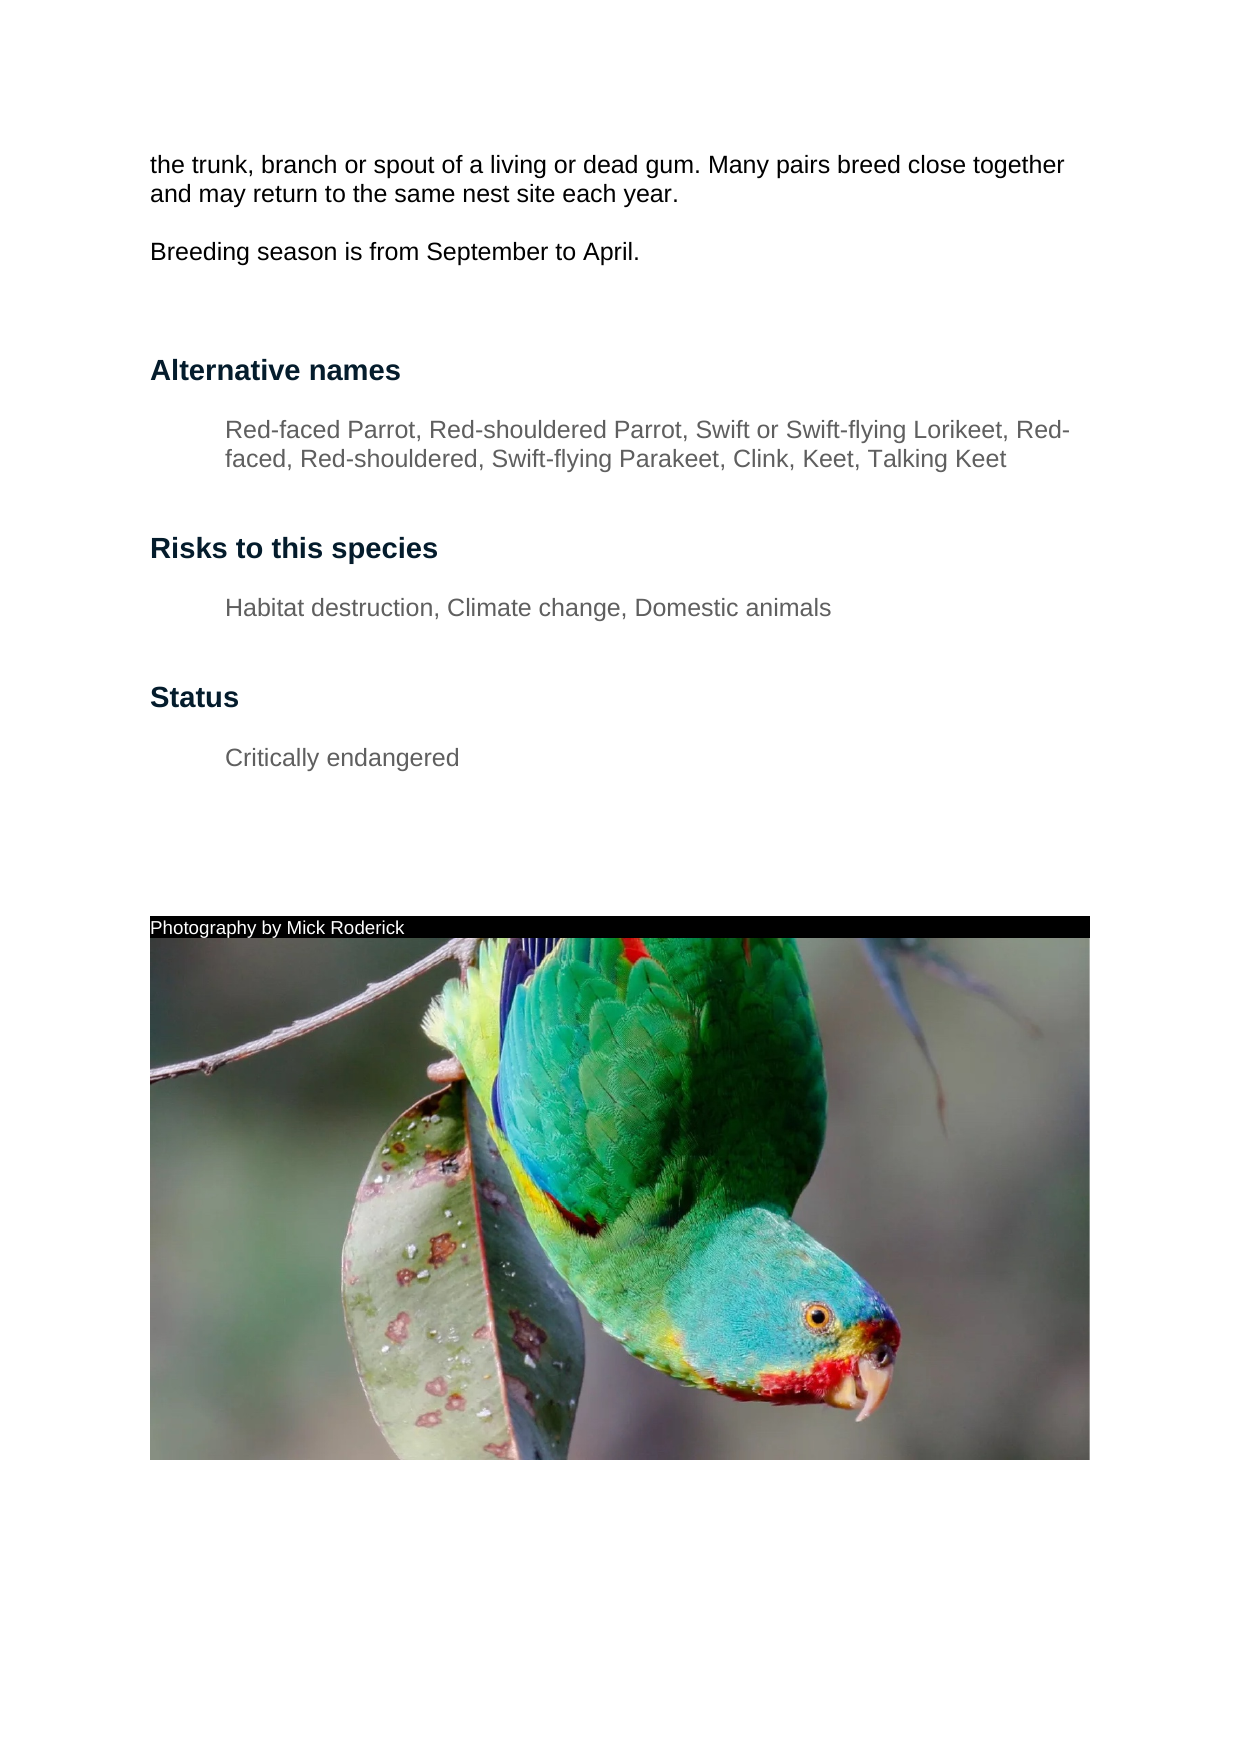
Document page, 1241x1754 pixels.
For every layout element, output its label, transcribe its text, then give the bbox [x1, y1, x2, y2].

subtitle Risks to this species [150, 531, 1090, 564]
picture [150, 938, 1090, 1460]
text Photography by Mick Roderick [150, 916, 1090, 938]
text Red-faced Parrot, Red-shouldered Parrot, Swift or Swift-flying Lorikeet, Red-faced, Red-shouldered, Swift-flying Parakeet, Clink, Keet, Talking Keet [225, 415, 1090, 473]
text Breeding season is from September to April. [150, 237, 1090, 265]
subtitle Alternative names [150, 352, 1090, 386]
text Habitat destruction, Climate change, Domestic animals [225, 593, 1090, 622]
subtitle Status [150, 680, 1090, 713]
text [150, 150, 1090, 207]
text Critically endangered [225, 743, 1090, 771]
